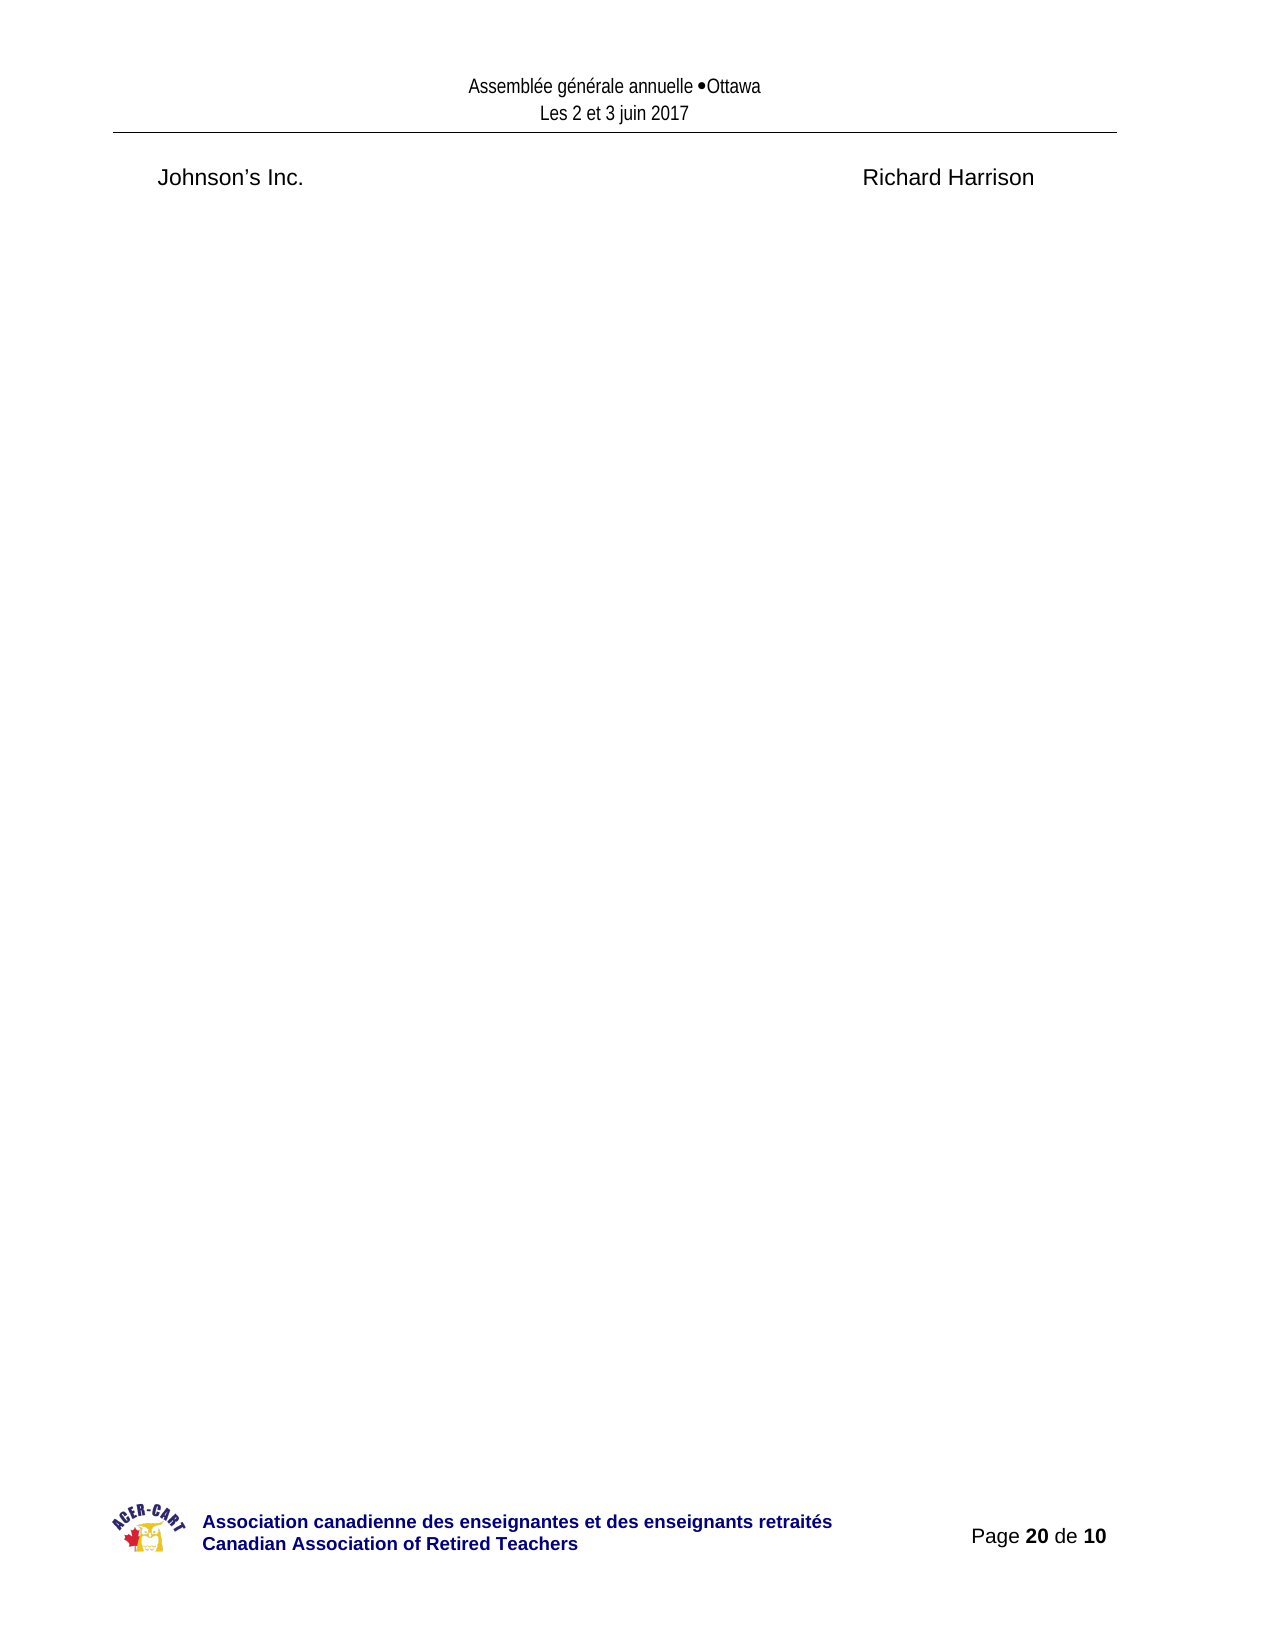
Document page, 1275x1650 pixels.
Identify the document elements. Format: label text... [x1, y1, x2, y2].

text Johnson’s Inc. Richard Harrison [112, 164, 1162, 191]
picture [102, 1499, 194, 1555]
